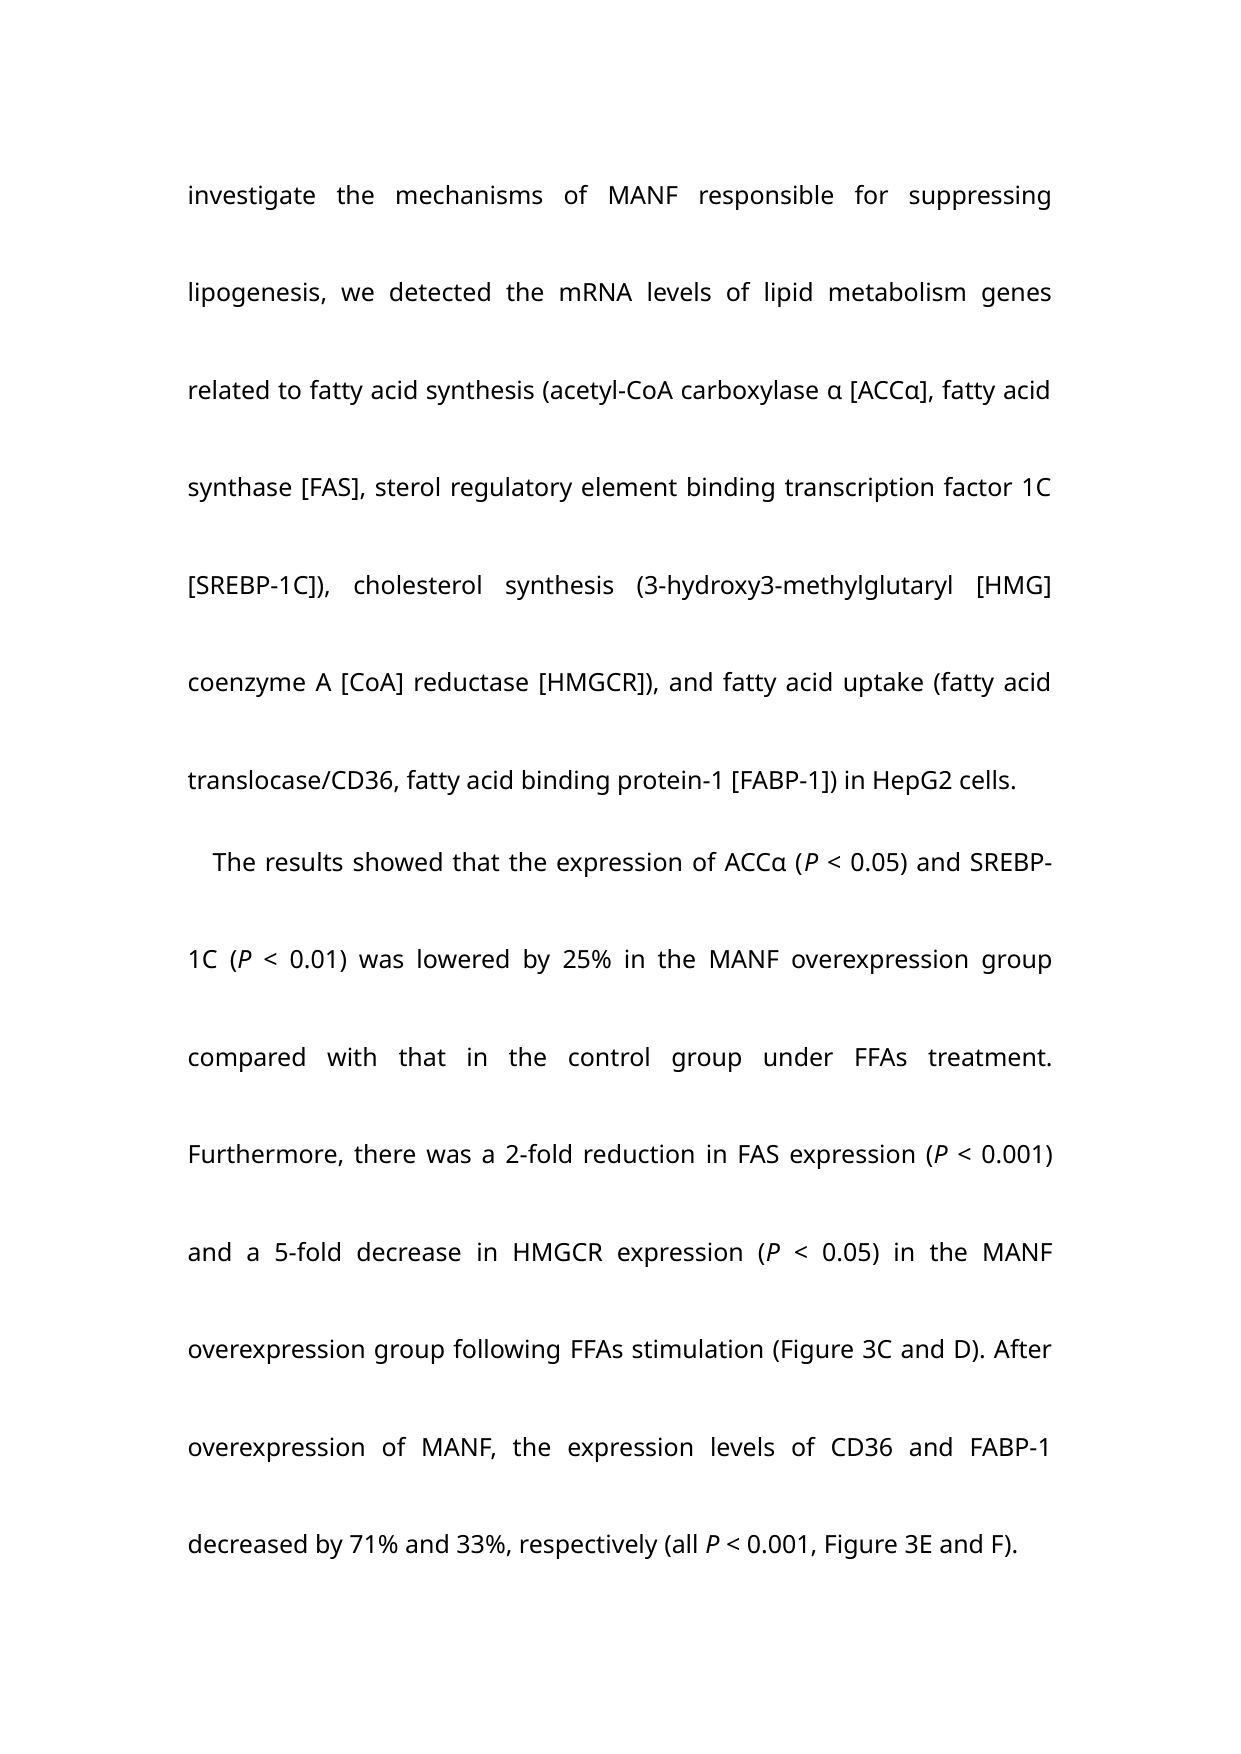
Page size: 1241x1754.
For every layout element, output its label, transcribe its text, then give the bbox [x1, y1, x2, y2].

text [187, 162, 1053, 812]
text The results showed that the expression of ACCα (P < 0.05) and SREBP-1C (P < 0.01) was lowered by 25% in the MANF overexpression group compared with that in the control group under FFAs treatment. Furthermore, there was a 2-fold reduction in FAS expression (P < 0.001) and a 5-fold decrease in HMGCR expression (P < 0.05) in the MANF overexpression group following FFAs stimulation (Figure 3C and D). After overexpression of MANF, the expression levels of CD36 and FABP-1 decreased by 71% and 33%, respectively (all P < 0.001, Figure 3E and F). [187, 829, 1053, 1576]
